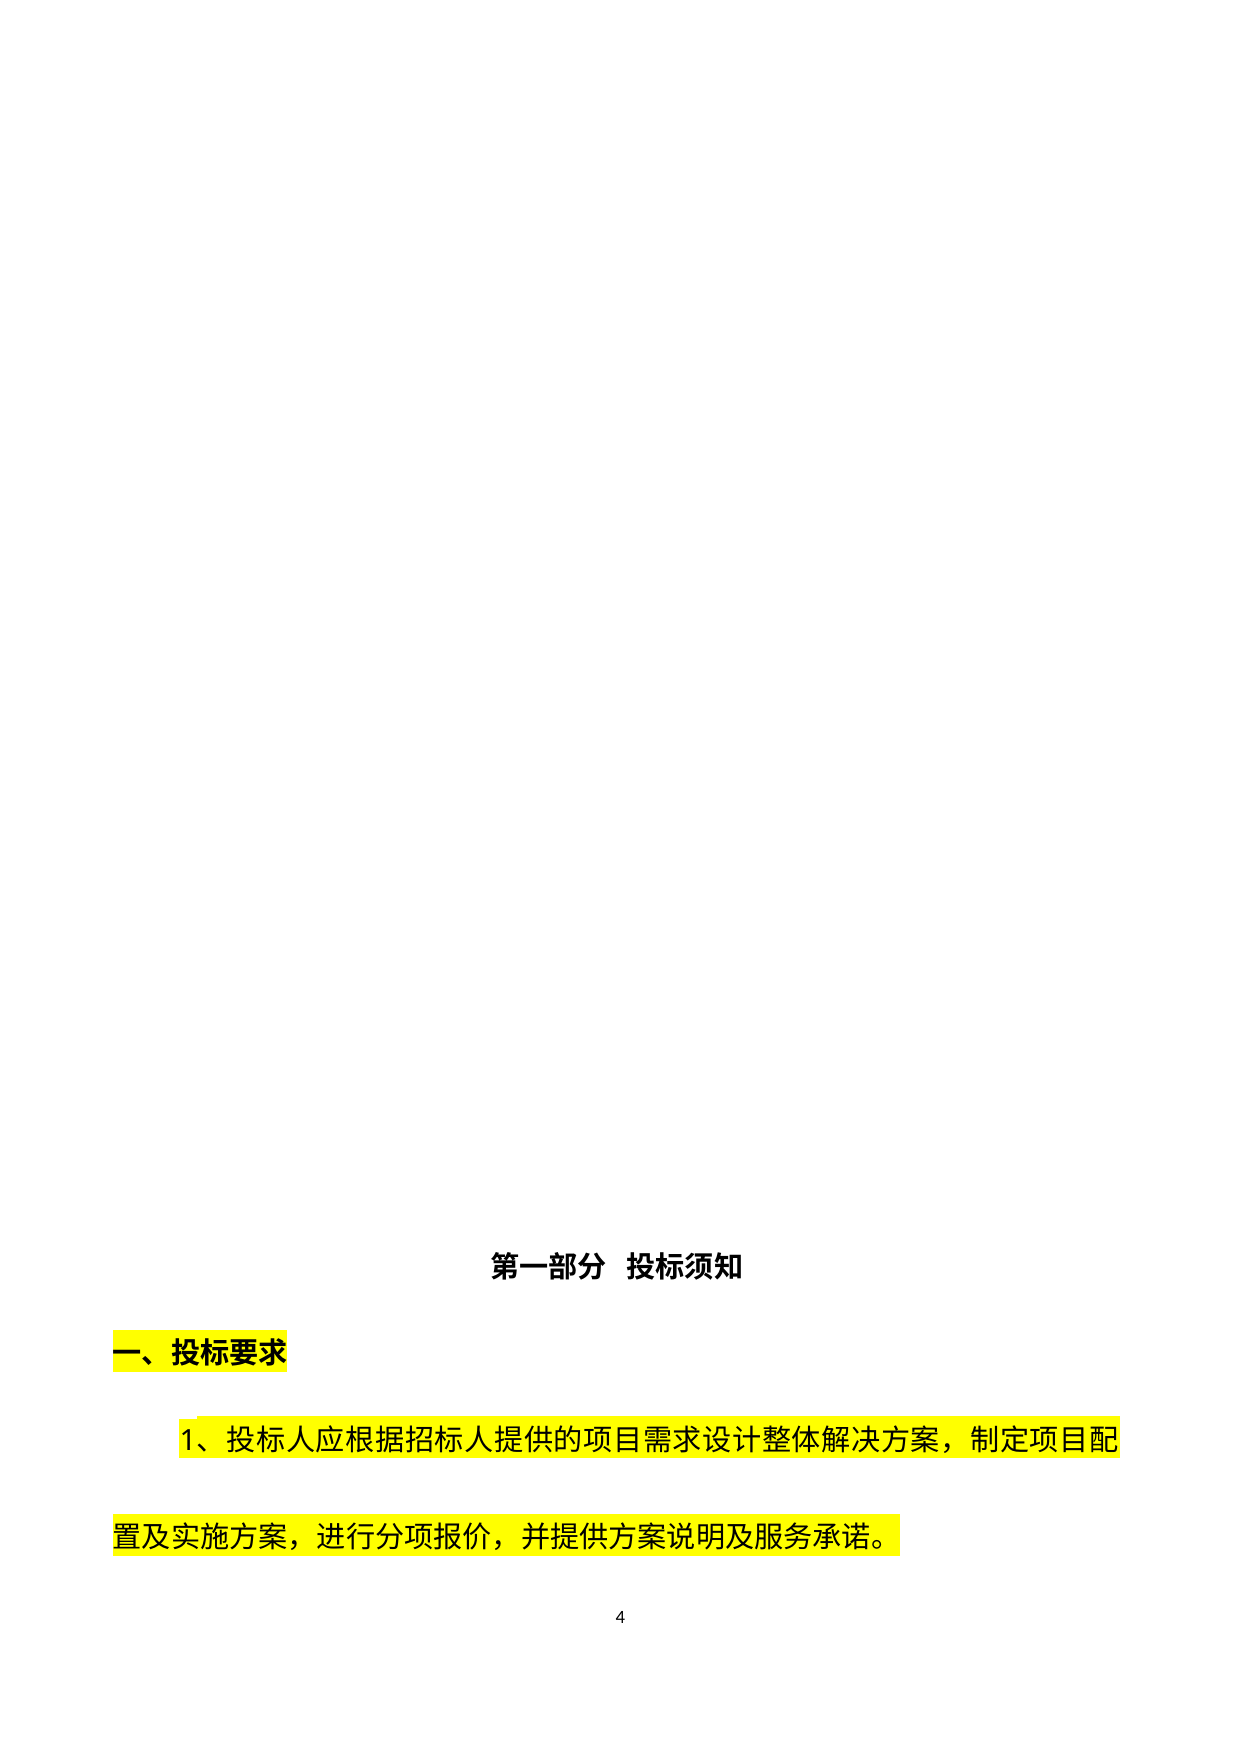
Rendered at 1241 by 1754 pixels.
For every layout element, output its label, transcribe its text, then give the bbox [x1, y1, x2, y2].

list 投标要求 [112, 1319, 1120, 1384]
text 1、投标人应根据招标人提供的项目需求设计整体解决方案，制定项目配置及实施方案，进行分项报价，并提供方案说明及服务承诺。 [112, 1405, 1120, 1567]
text 第一部分 投标须知 [112, 1232, 1120, 1297]
